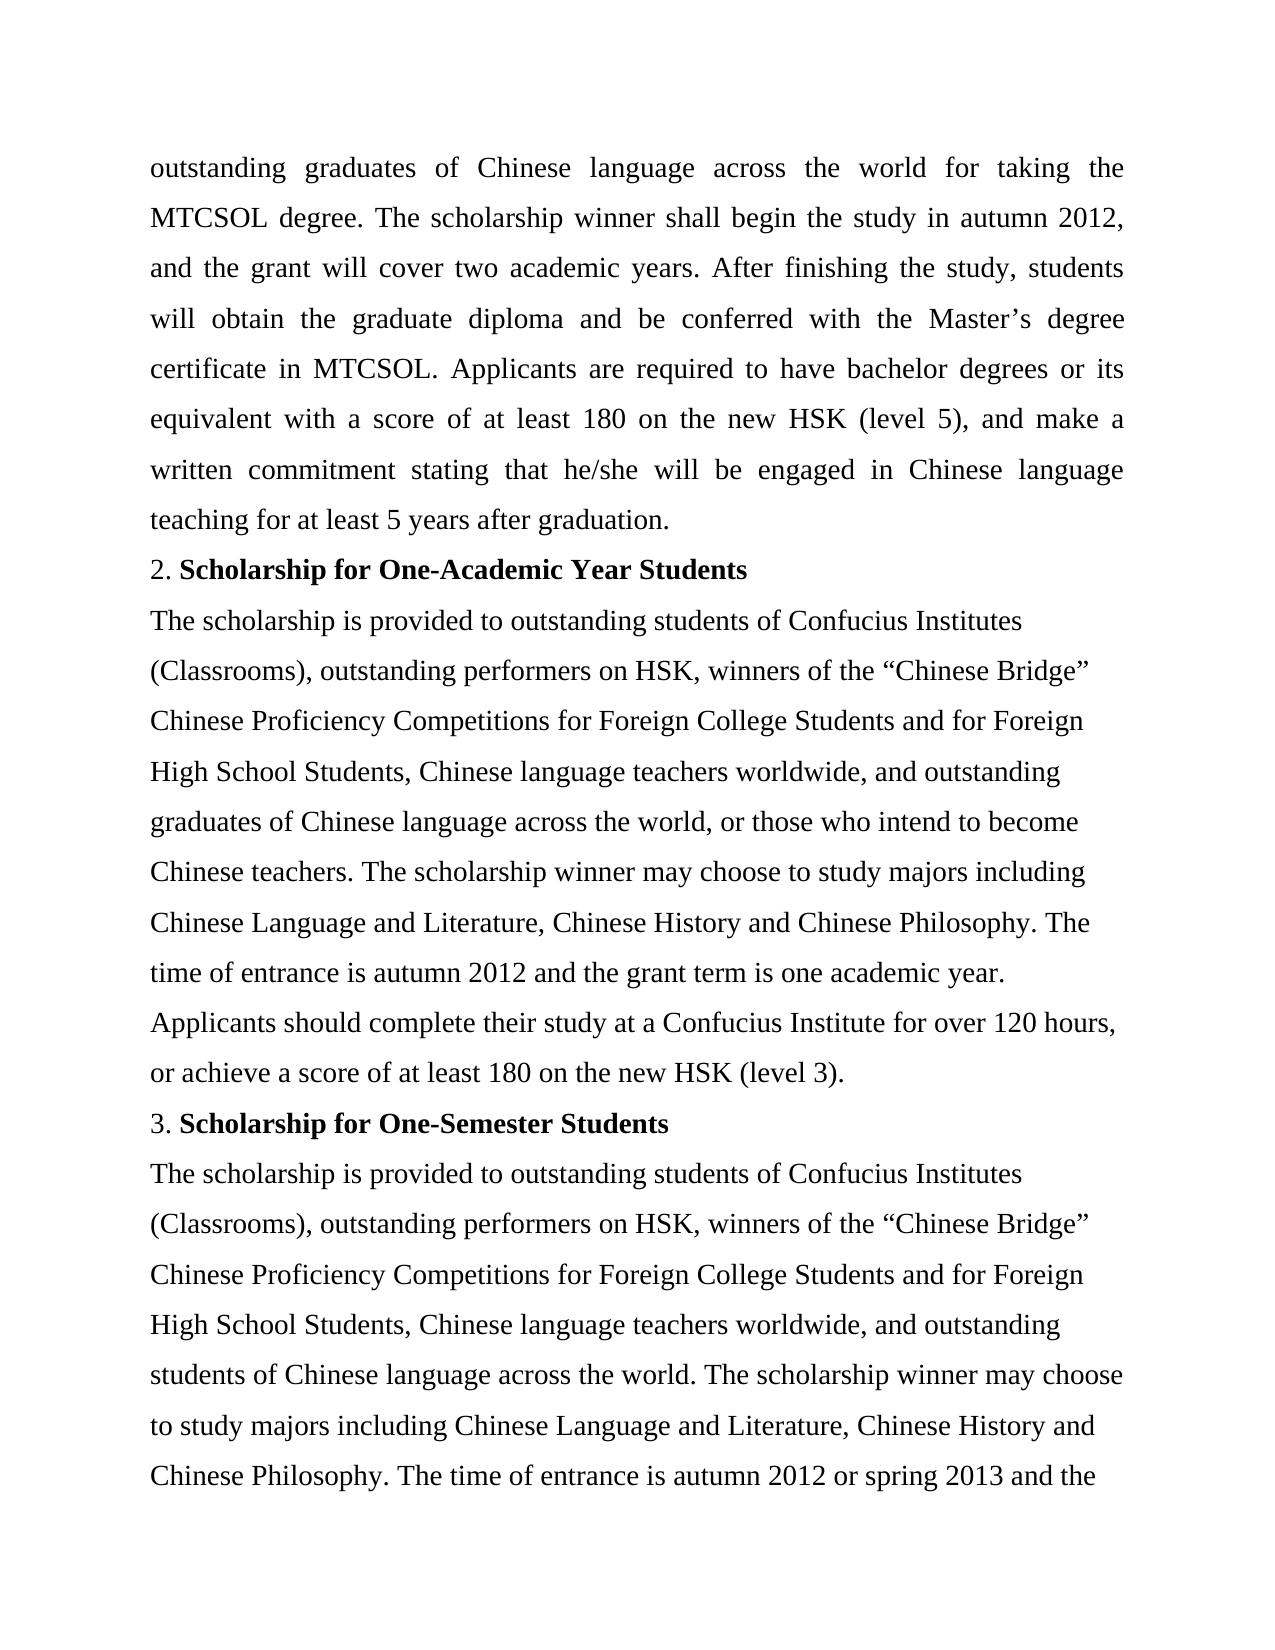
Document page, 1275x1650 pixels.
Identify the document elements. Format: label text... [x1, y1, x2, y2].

text 3. Scholarship for One-Semester Students [150, 1106, 1125, 1139]
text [150, 1156, 1125, 1492]
text 2. Scholarship for One-Academic Year Students [150, 552, 1125, 586]
text The scholarship is provided to outstanding students of Confucius Institutes (Classrooms), outstanding performers on HSK, winners of the “Chinese Bridge” Chinese Proficiency Competitions for Foreign College Students and for Foreign High School Students, Chinese language teachers worldwide, and outstanding graduates of Chinese language across the world, or those who intend to become Chinese teachers. The scholarship winner may choose to study majors including Chinese Language and Literature, Chinese History and Chinese Philosophy. The time of entrance is autumn 2012 and the grant term is one academic year. Applicants should complete their study at a Confucius Institute for over 120 hours, or achieve a score of at least 180 on the new HSK (level 3). [150, 603, 1125, 1089]
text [150, 150, 1125, 536]
